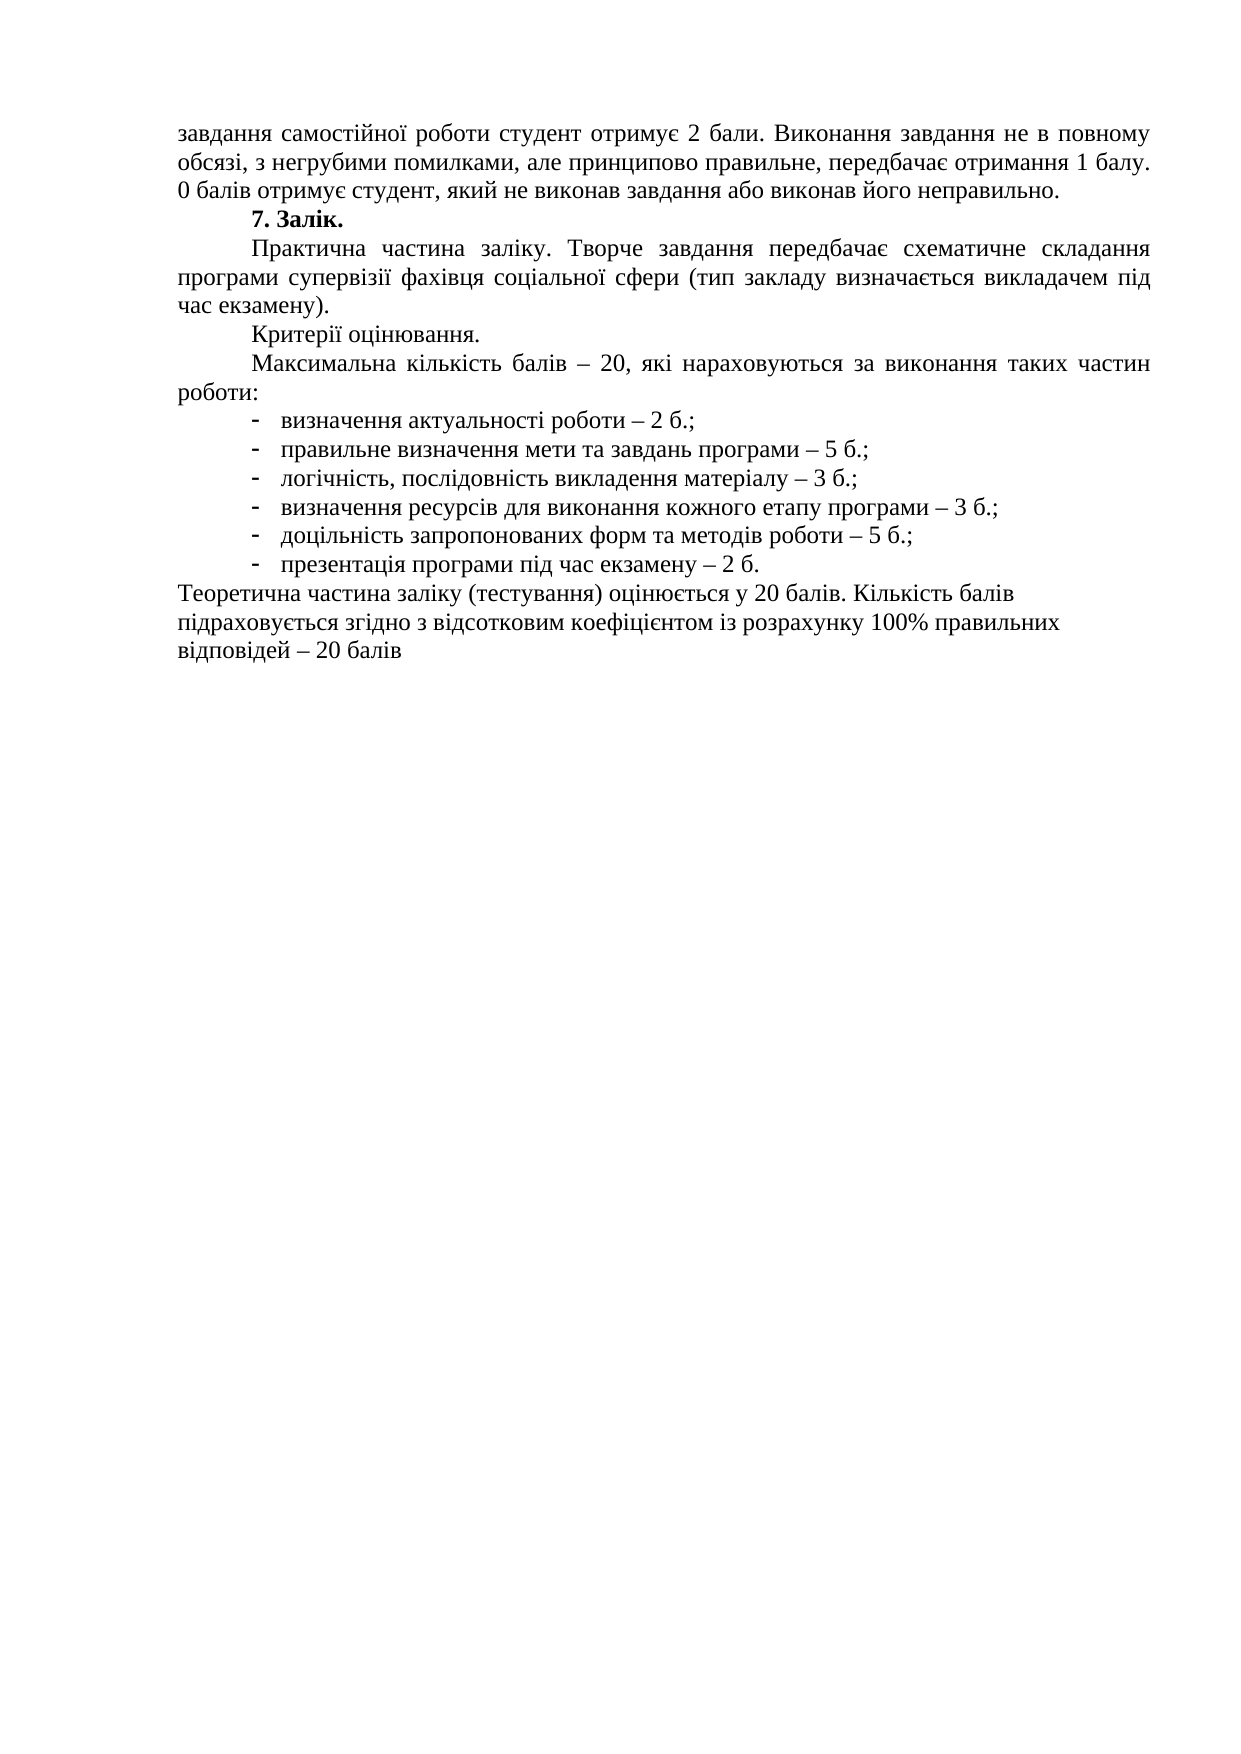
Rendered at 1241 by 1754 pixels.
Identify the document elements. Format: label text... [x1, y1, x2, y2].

list логічність, послідовність викладення матеріалу – 3 б.; [251, 463, 1152, 492]
list правильне визначення мети та завдань програми – 5 б.; [251, 434, 1152, 463]
text 7. Залік. [177, 204, 1152, 233]
list доцільність запропонованих форм та методів роботи – 5 б.; [251, 521, 1152, 549]
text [177, 118, 1152, 204]
list визначення ресурсів для виконання кожного етапу програми – 3 б.; [251, 492, 1152, 521]
text Теоретична частина заліку (тестування) оцінюється у 20 балів. Кількість балів підраховується згідно з відсотковим коефіцієнтом із розрахунку 100% правильних відповідей – 20 балів [177, 578, 1152, 664]
text Критерії оцінювання. [177, 319, 1152, 348]
text Практична частина заліку. Творче завдання передбачає схематичне складання програми супервізії фахівця соціальної сфери (тип закладу визначається викладачем під час екзамену). [177, 233, 1152, 319]
text Максимальна кількість балів – 20, які нараховуються за виконання таких частин роботи: [177, 348, 1152, 406]
list презентація програми під час екзамену – 2 б. [251, 549, 1152, 578]
list визначення актуальності роботи – 2 б.; [251, 406, 1152, 434]
